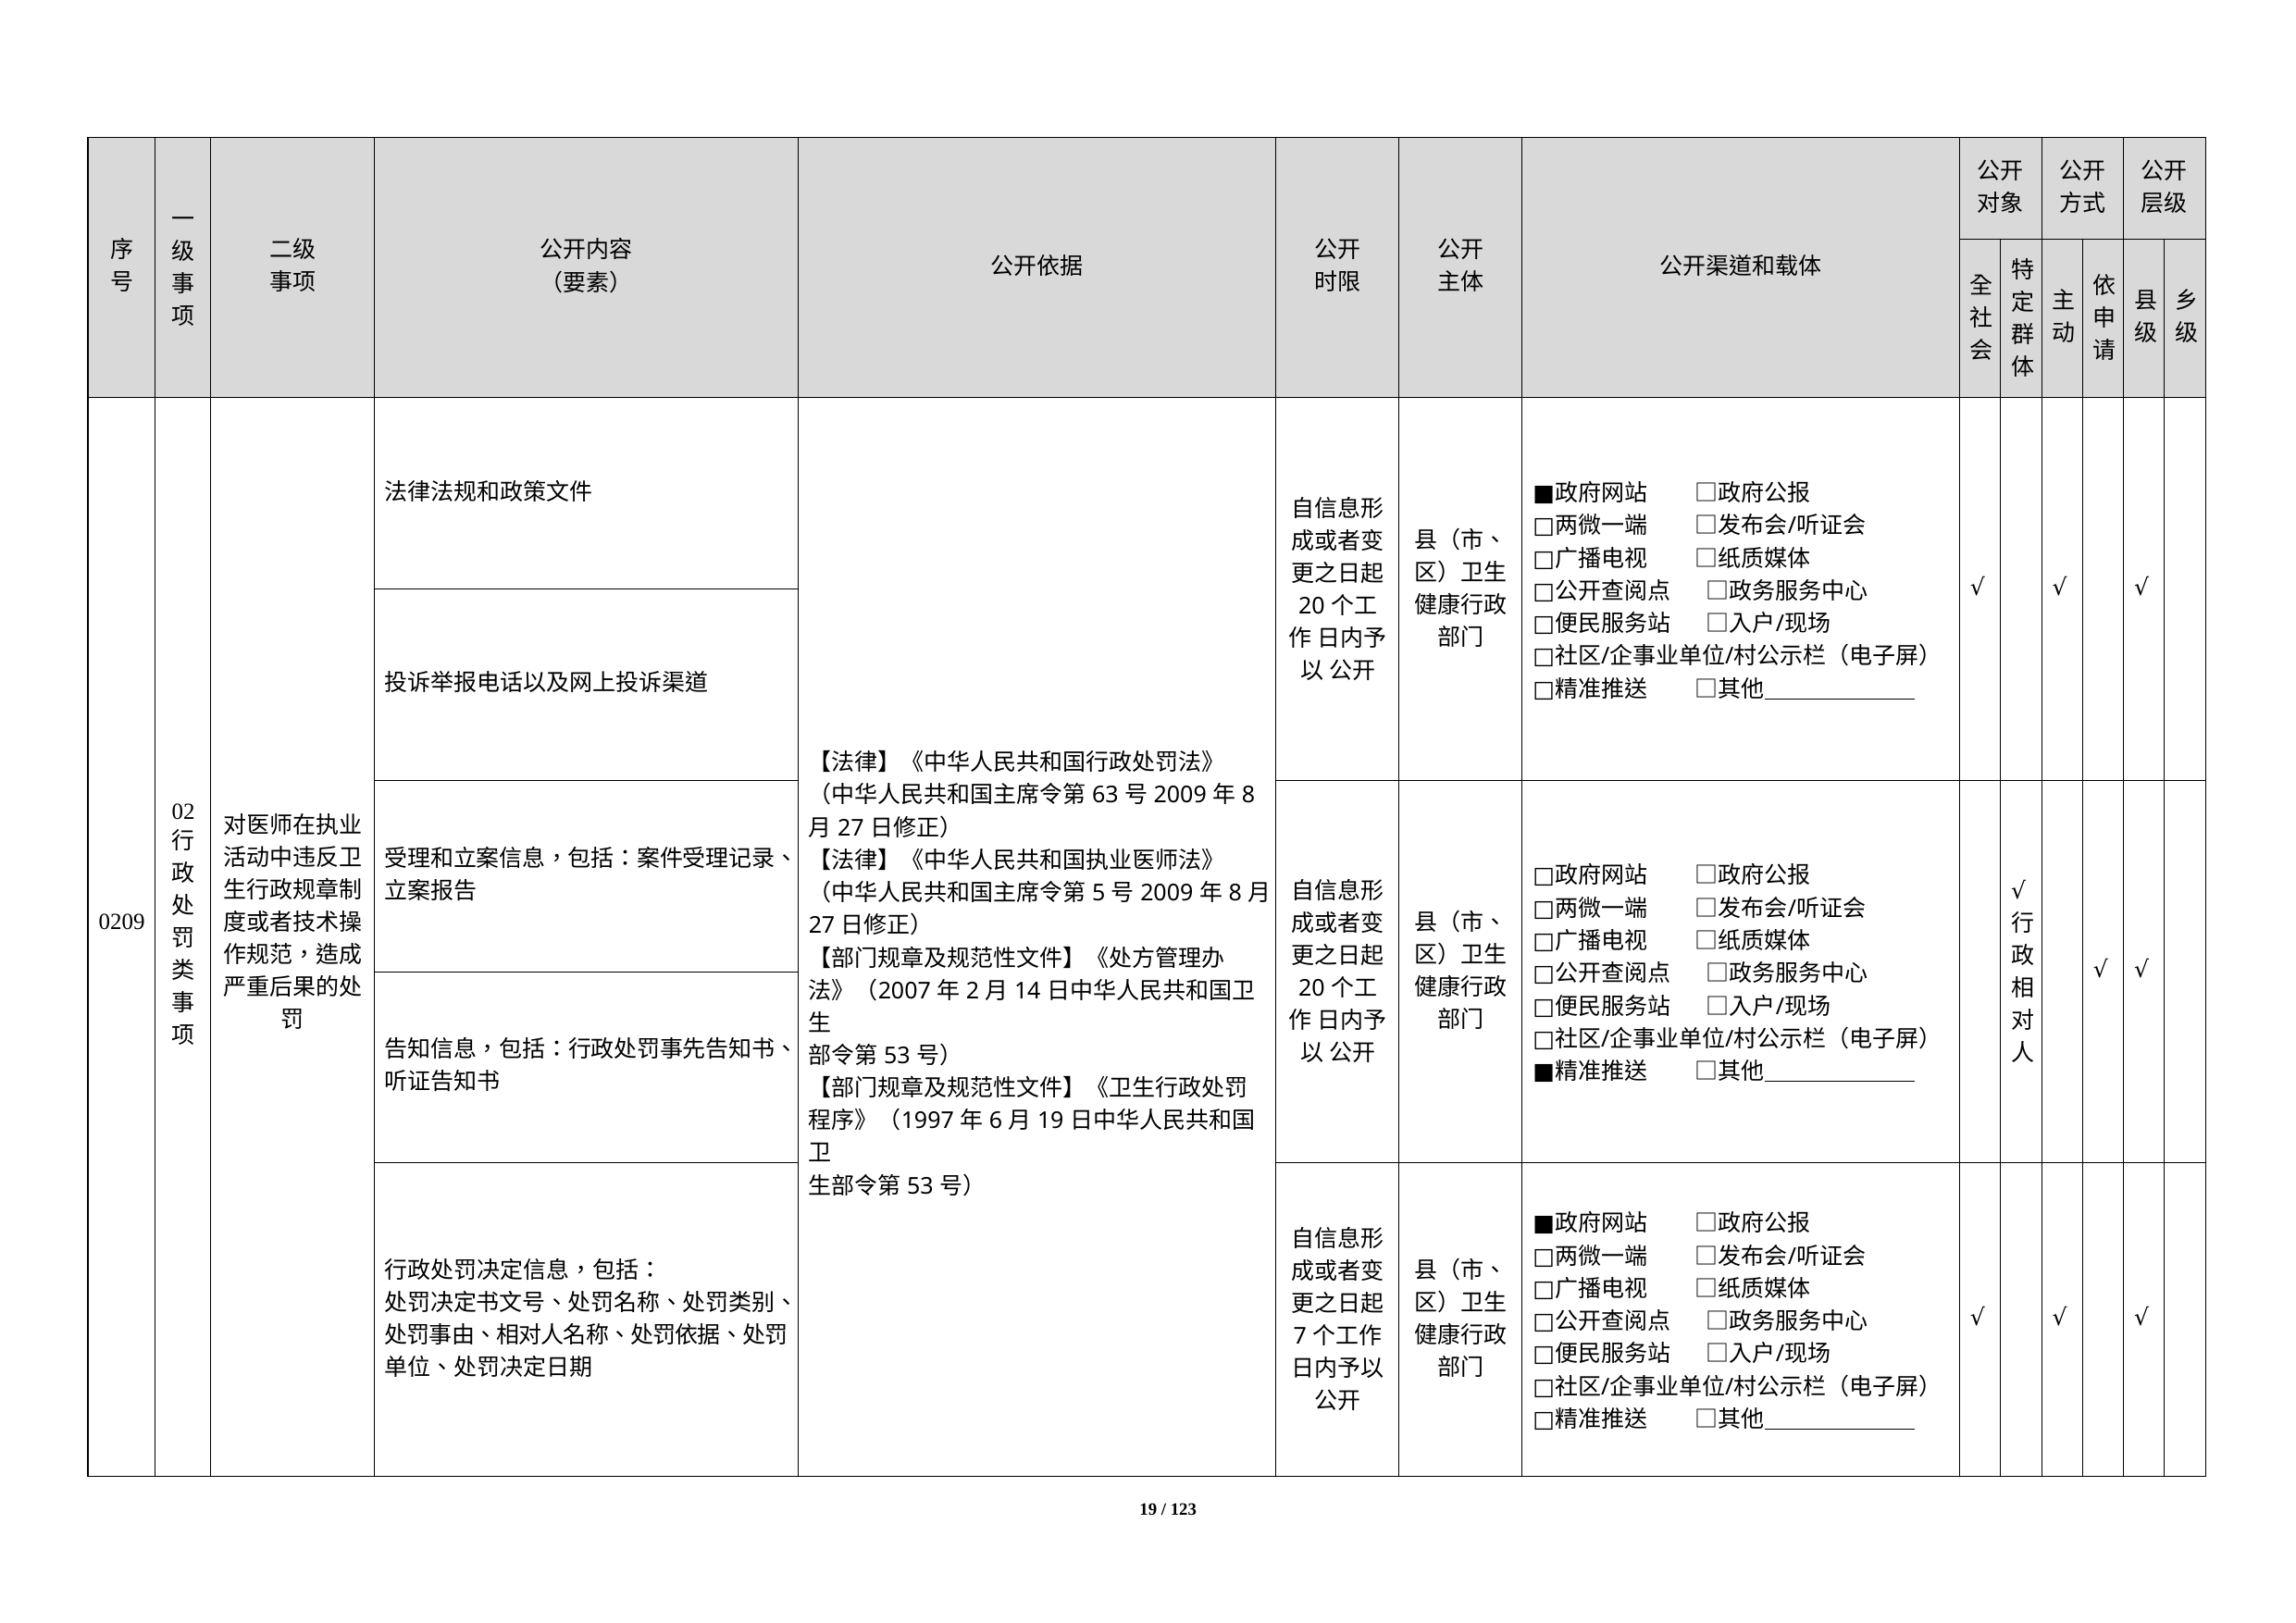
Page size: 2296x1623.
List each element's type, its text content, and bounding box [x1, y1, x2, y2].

table_cell [2165, 781, 2205, 1162]
table_cell √ [2083, 781, 2123, 1162]
table_cell 县（市、 区）卫生 健康行政 部门 [1399, 781, 1521, 1162]
table_cell 【法律】《中华人民共和国行政处罚法》 （中华人民共和国主席令第 63 号 2009 年 8 月 27 日修正） 【法律】《中华人民共和国执业医师法》 （中华人民共和国主席令第 5 号 2009 年 8 月 27 日修正） 【部门规章及规范性文件】《处方管理办 法》（2007 年 2 月 14 日中华人民共和国卫生 部令第 53 号） 【部门规章及规范性文件】《卫生行政处罚 程序》（1997 年 6 月 19 日中华人民共和国卫 生部令第 53 号） [799, 398, 1275, 1476]
table_cell √ [2042, 1163, 2082, 1476]
table_cell 自信息形 成或者变 更之日起 20 个工作 日内予以 公开 [1276, 398, 1398, 780]
table_cell [2001, 1163, 2042, 1476]
table_cell 投诉举报电话以及网上投诉渠道 [375, 589, 798, 780]
table_header 二级 事项 [211, 138, 374, 397]
table_cell 对医师在执业 活动中违反卫 生行政规章制 度或者技术操 作规范，造成 严重后果的处 罚 [211, 398, 374, 1476]
table_header 公开渠道和载体 [1522, 138, 1959, 397]
table_cell 自信息形 成或者变 更之日起 20 个工作 日内予以 公开 [1276, 781, 1398, 1162]
table_cell √ 行 政 相 对 人 [2001, 781, 2042, 1162]
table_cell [1522, 398, 1959, 780]
table_cell 自信息形 成或者变 更之日起 7 个工作 日内予以 公开 [1276, 1163, 1398, 1476]
table_cell [1960, 781, 2000, 1162]
table_cell 乡 级 [2165, 240, 2205, 397]
table_cell 主 动 [2042, 240, 2082, 397]
table_cell 特 定 群 体 [2001, 240, 2042, 397]
table_cell √ [2124, 398, 2164, 780]
table_header 公开 方式 [2042, 138, 2123, 239]
table_cell [2083, 1163, 2123, 1476]
table_header 公开 对象 [1960, 138, 2042, 239]
table_header 公开内容 （要素） [375, 138, 798, 397]
table_header 公开依据 [799, 138, 1275, 397]
table_cell 县 级 [2124, 240, 2164, 397]
table_cell 行政处罚决定信息，包括： 处罚决定书文号、处罚名称、处罚类别、 处罚事由、相对人名称、处罚依据、处罚 单位、处罚决定日期 [375, 1163, 798, 1476]
table_cell 全 社 会 [1960, 240, 2000, 397]
table_cell [2042, 781, 2082, 1162]
table_cell 依 申 请 [2083, 240, 2123, 397]
table_cell [2083, 398, 2123, 780]
table_cell √ [2042, 398, 2082, 780]
table_header 序 号 [89, 138, 155, 397]
table_header 公开 时限 [1276, 138, 1398, 397]
table_header 公开 主体 [1399, 138, 1521, 397]
table_cell 县（市、 区）卫生 健康行政 部门 [1399, 1163, 1521, 1476]
table_cell 告知信息，包括：行政处罚事先告知书、 听证告知书 [375, 973, 798, 1162]
table_cell √ [2124, 781, 2164, 1162]
table_cell 县（市、 区）卫生 健康行政 部门 [1399, 398, 1521, 780]
table_cell √ [2124, 1163, 2164, 1476]
table_cell □政府网站 □政府公报 □两微一端 □发布会/听证会 □广播电视 □纸质媒体 □公开查阅点 □政务服务中心 □便民服务站 □入户/现场 □社区/企事业单位/村公示栏（电子屏） ■精准推送 □其他 [1522, 781, 1959, 1162]
table_cell √ [1960, 398, 2000, 780]
table_cell 受理和立案信息，包括：案件受理记录、 立案报告 [375, 781, 798, 971]
table_cell 02 行 政 处 罚 类 事 项 [155, 398, 210, 1476]
table_cell 法律法规和政策文件 [375, 398, 798, 588]
table_cell [2001, 398, 2042, 780]
table_cell [2165, 1163, 2205, 1476]
table_cell [2165, 398, 2205, 780]
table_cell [1522, 1163, 1959, 1476]
table_cell √ [1960, 1163, 2000, 1476]
table_header 一 级 事 项 [155, 138, 210, 397]
table_header 公开 层级 [2124, 138, 2205, 239]
table_cell 0209 [89, 398, 155, 1476]
